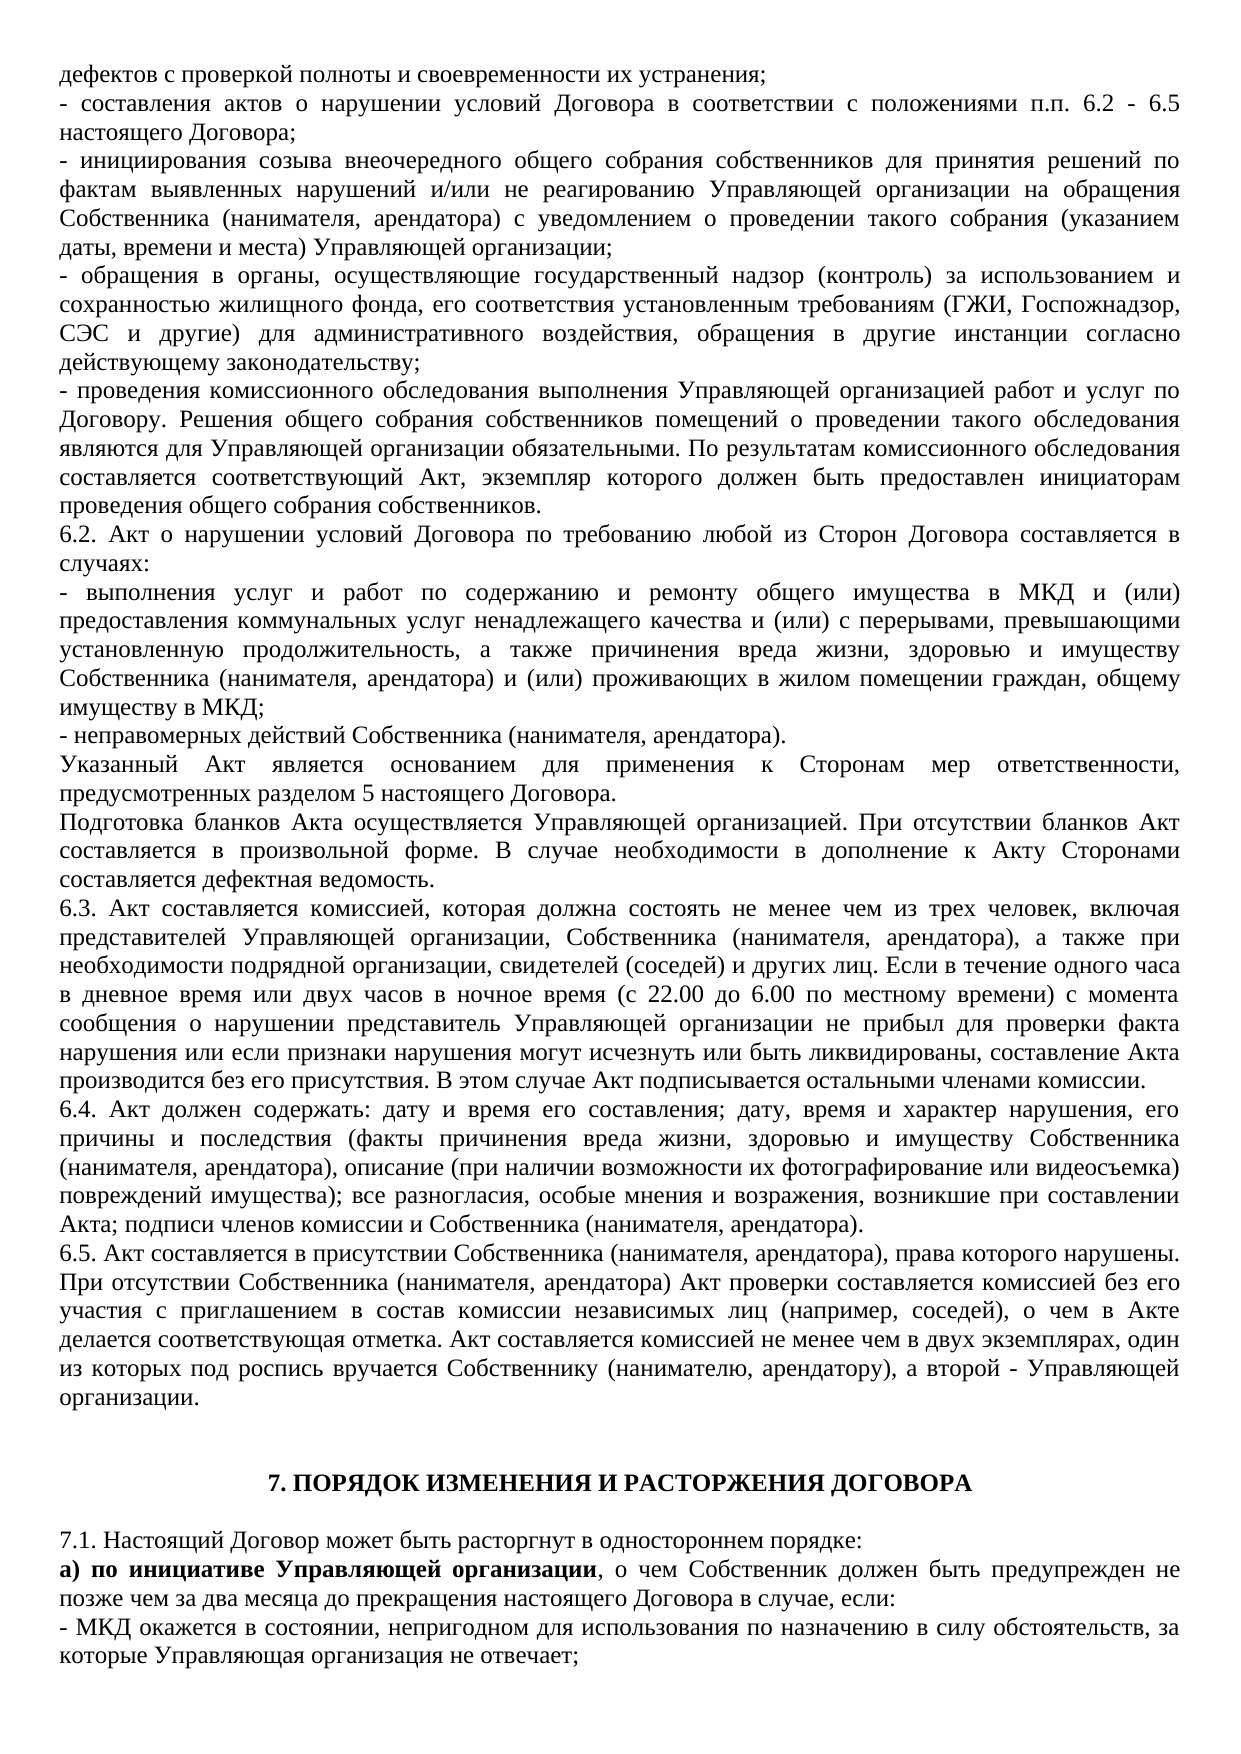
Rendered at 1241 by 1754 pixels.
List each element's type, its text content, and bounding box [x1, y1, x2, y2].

text Подготовка бланков Акта осуществляется Управляющей организацией. При отсутствии бланков Акт составляется в произвольной форме. В случае необходимости в дополнение к Акту Сторонами составляется дефектная ведомость. [59, 807, 1181, 893]
text 6.2. Акт о нарушении условий Договора по требованию любой из Сторон Договора составляется в случаях: [59, 519, 1181, 577]
text Указанный Акт является основанием для применения к Сторонам мер ответственности, предусмотренных разделом 5 настоящего Договора. [59, 749, 1181, 807]
text 7. ПОРЯДОК ИЗМЕНЕНИЯ И РАСТОРЖЕНИЯ ДОГОВОРА [59, 1468, 1181, 1497]
text - обращения в органы, осуществляющие государственный надзор (контроль) за использованием и сохранностью жилищного фонда, его соответствия установленным требованиям (ГЖИ, Госпожнадзор, СЭС и другие) для административного воздействия, обращения в другие инстанции согласно действующему законодательству; [59, 260, 1181, 375]
text - составления актов о нарушении условий Договора в соответствии с положениями п.п. 6.2 - 6.5 настоящего Договора; [59, 88, 1181, 145]
text а) по инициативе Управляющей организации, о чем Собственник должен быть предупрежден не позже чем за два месяца до прекращения настоящего Договора в случае, если: [59, 1554, 1181, 1612]
text 6.4. Акт должен содержать: дату и время его составления; дату, время и характер нарушения, его причины и последствия (факты причинения вреда жизни, здоровью и имуществу Собственника (нанимателя, арендатора), описание (при наличии возможности их фотографирование или видеосъемка) повреждений имущества); все разногласия, особые мнения и возражения, возникшие при составлении Акта; подписи членов комиссии и Собственника (нанимателя, арендатора). [59, 1094, 1181, 1238]
text - проведения комиссионного обследования выполнения Управляющей организацией работ и услуг по Договору. Решения общего собрания собственников помещений о проведении такого обследования являются для Управляющей организации обязательными. По результатам комиссионного обследования составляется соответствующий Акт, экземпляр которого должен быть предоставлен инициаторам проведения общего собрания собственников. [59, 375, 1181, 519]
text - неправомерных действий Собственника (нанимателя, арендатора). [59, 720, 1181, 749]
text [59, 59, 1181, 88]
text - выполнения услуг и работ по содержанию и ремонту общего имущества в МКД и (или) предоставления коммунальных услуг ненадлежащего качества и (или) с перерывами, превышающими установленную продолжительность, а также причинения вреда жизни, здоровью и имуществу Собственника (нанимателя, арендатора) и (или) проживающих в жилом помещении граждан, общему имуществу в МКД; [59, 577, 1181, 720]
text 6.5. Акт составляется в присутствии Собственника (нанимателя, арендатора), права которого нарушены. При отсутствии Собственника (нанимателя, арендатора) Акт проверки составляется комиссией без его участия с приглашением в состав комиссии независимых лиц (например, соседей), о чем в Акте делается соответствующая отметка. Акт составляется комиссией не менее чем в двух экземплярах, один из которых под роспись вручается Собственнику (нанимателю, арендатору), а второй - Управляющей организации. [59, 1238, 1181, 1410]
text - МКД окажется в состоянии, непригодном для использования по назначению в силу обстоятельств, за которые Управляющая организация не отвечает; [59, 1612, 1181, 1669]
text 6.3. Акт составляется комиссией, которая должна состоять не менее чем из трех человек, включая представителей Управляющей организации, Собственника (нанимателя, арендатора), а также при необходимости подрядной организации, свидетелей (соседей) и других лиц. Если в течение одного часа в дневное время или двух часов в ночное время (с 22.00 до 6.00 по местному времени) с момента сообщения о нарушении представитель Управляющей организации не прибыл для проверки факта нарушения или если признаки нарушения могут исчезнуть или быть ликвидированы, составление Акта производится без его присутствия. В этом случае Акт подписывается остальными членами комиссии. [59, 893, 1181, 1094]
text 7.1. Настоящий Договор может быть расторгнут в одностороннем порядке: [59, 1525, 1181, 1554]
text - инициирования созыва внеочередного общего собрания собственников для принятия решений по фактам выявленных нарушений и/или не реагированию Управляющей организации на обращения Собственника (нанимателя, арендатора) с уведомлением о проведении такого собрания (указанием даты, времени и места) Управляющей организации; [59, 145, 1181, 260]
